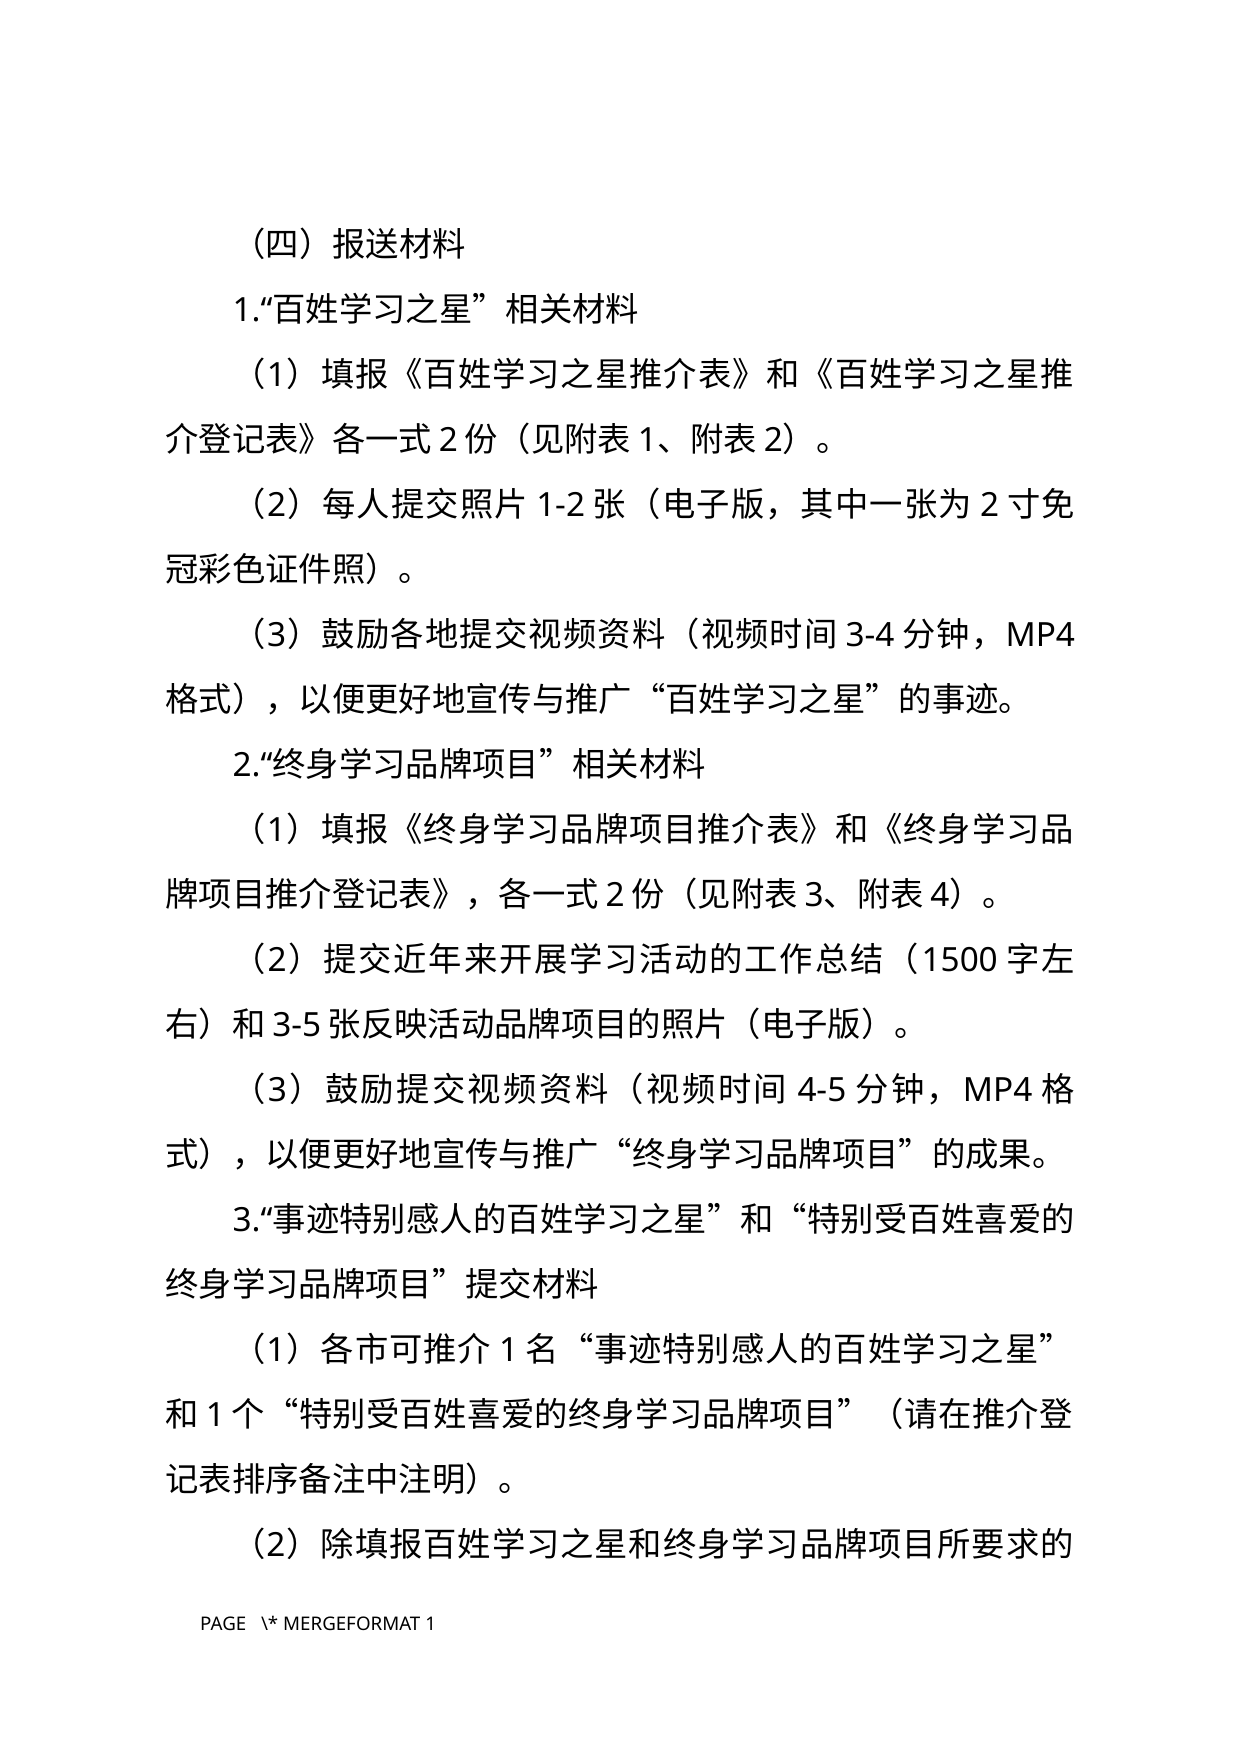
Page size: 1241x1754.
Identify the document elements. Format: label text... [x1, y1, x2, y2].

text （1）各市可推介1名“事迹特别感人的百姓学习之星”和1个“特别受百姓喜爱的终身学习品牌项目”（请在推介登记表排序备注中注明）。 [165, 1314, 1075, 1509]
text （2）每人提交照片1-2张（电子版，其中一张为2寸免冠彩色证件照）。 [165, 469, 1075, 599]
text （四）报送材料 [165, 209, 1075, 274]
text （2）提交近年来开展学习活动的工作总结（1500字左右）和3-5张反映活动品牌项目的照片（电子版）。 [165, 924, 1075, 1054]
text （1）填报《百姓学习之星推介表》和《百姓学习之星推介登记表》各一式2份（见附表1、附表2）。 [165, 339, 1075, 469]
text （3）鼓励各地提交视频资料（视频时间3-4分钟，MP4格式），以便更好地宣传与推广“百姓学习之星”的事迹。 [165, 599, 1075, 729]
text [165, 1509, 1075, 1574]
text （1）填报《终身学习品牌项目推介表》和《终身学习品牌项目推介登记表》，各一式2份（见附表3、附表4）。 [165, 794, 1075, 924]
text 1.“百姓学习之星”相关材料 [165, 274, 1075, 339]
text 2.“终身学习品牌项目”相关材料 [165, 729, 1075, 794]
text 3.“事迹特别感人的百姓学习之星”和“特别受百姓喜爱的终身学习品牌项目”提交材料 [165, 1184, 1075, 1314]
text （3）鼓励提交视频资料（视频时间4-5分钟，MP4格式），以便更好地宣传与推广“终身学习品牌项目”的成果。 [165, 1054, 1075, 1184]
